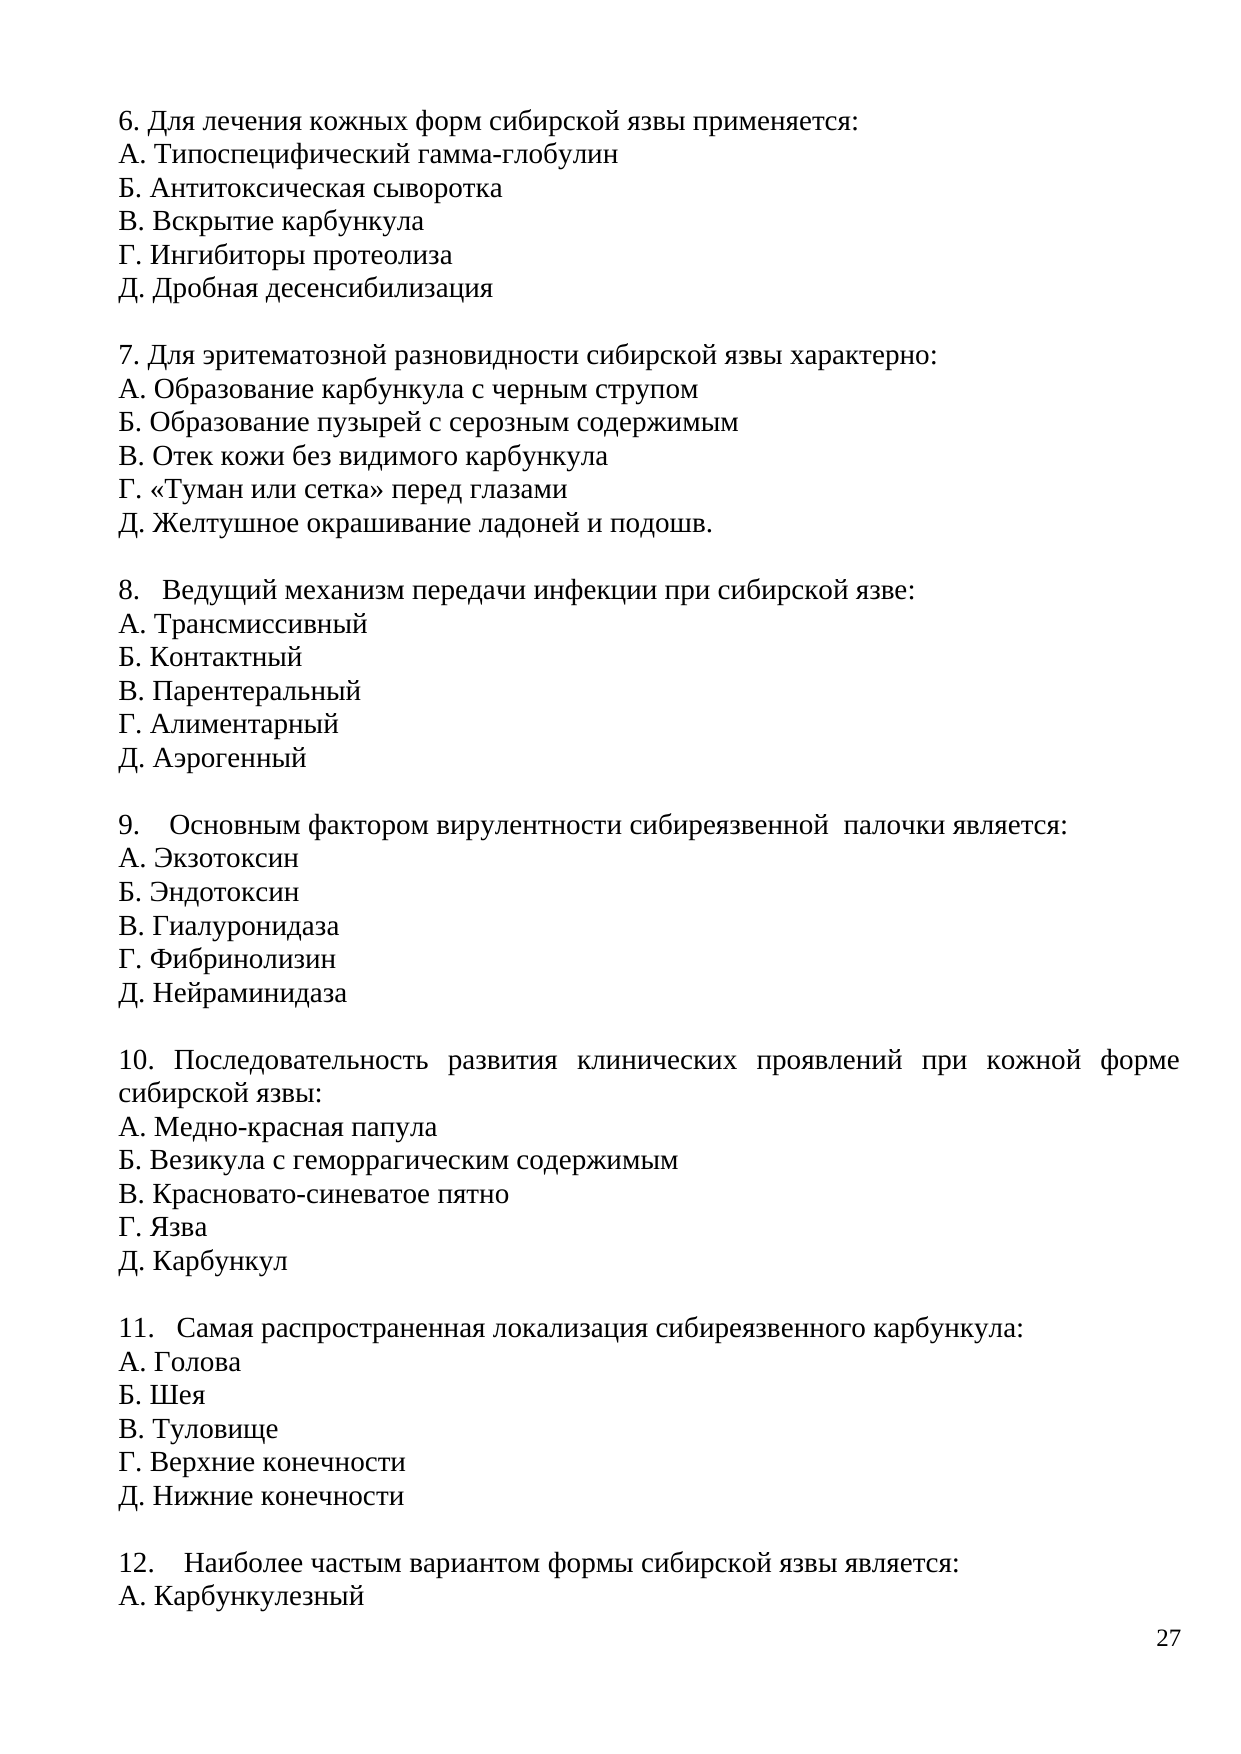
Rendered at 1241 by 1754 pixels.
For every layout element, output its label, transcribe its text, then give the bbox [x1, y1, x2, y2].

text Б. Эндотоксин [118, 874, 1181, 908]
text В. Вскрытие карбункула [118, 203, 1181, 237]
text Д. Аэрогенный [118, 740, 1181, 773]
text Д. Нижние конечности [118, 1478, 1181, 1511]
text А. Медно-красная папула [118, 1109, 1181, 1142]
text 10. Последовательность развития клинических проявлений при кожной форме сибирской язвы: [118, 1042, 1181, 1109]
text Г. Фибринолизин [118, 941, 1181, 975]
text 11. Самая распространенная локализация сибиреязвенного карбункула: [118, 1310, 1181, 1344]
text Г. Язва [118, 1209, 1181, 1243]
text 12. Наиболее частым вариантом формы сибирской язвы является: [118, 1545, 1181, 1578]
text Г. Верхние конечности [118, 1444, 1181, 1478]
text Д. Нейраминидаза [118, 975, 1181, 1008]
text Б. Контактный [118, 639, 1181, 673]
text А. Экзотоксин [118, 841, 1181, 874]
text Г. Алиментарный [118, 706, 1181, 740]
text 9. Основным фактором вирулентности сибиреязвенной палочки является: [118, 807, 1181, 841]
text Г. «Туман или сетка» перед глазами [118, 472, 1181, 505]
text В. Туловище [118, 1411, 1181, 1444]
text А. Голова [118, 1344, 1181, 1377]
text Б. Везикула с геморрагическим содержимым [118, 1142, 1181, 1176]
text Г. Ингибиторы протеолиза [118, 237, 1181, 270]
text Б. Образование пузырей с серозным содержимым [118, 404, 1181, 438]
text А. Типоспецифический гамма-глобулин [118, 136, 1181, 170]
text А. Трансмиссивный [118, 606, 1181, 639]
text Д. Желтушное окрашивание ладоней и подошв. [118, 505, 1181, 539]
text 7. Для эритематозной разновидности сибирской язвы характерно: [118, 337, 1181, 371]
text Д. Карбункул [118, 1243, 1181, 1277]
text В. Отек кожи без видимого карбункула [118, 438, 1181, 472]
text Б. Антитоксическая сыворотка [118, 170, 1181, 203]
text А. Образование карбункула с черным струпом [118, 371, 1181, 404]
text 6. Для лечения кожных форм сибирской язвы применяется: [118, 103, 1181, 136]
text 8. Ведущий механизм передачи инфекции при сибирской язве: [118, 572, 1181, 606]
text А. Карбункулезный [118, 1578, 1181, 1612]
text В. Гиалуронидаза [118, 908, 1181, 941]
text В. Красновато-синеватое пятно [118, 1176, 1181, 1209]
text Д. Дробная десенсибилизация [118, 270, 1181, 304]
text Б. Шея [118, 1377, 1181, 1411]
text В. Парентеральный [118, 673, 1181, 706]
